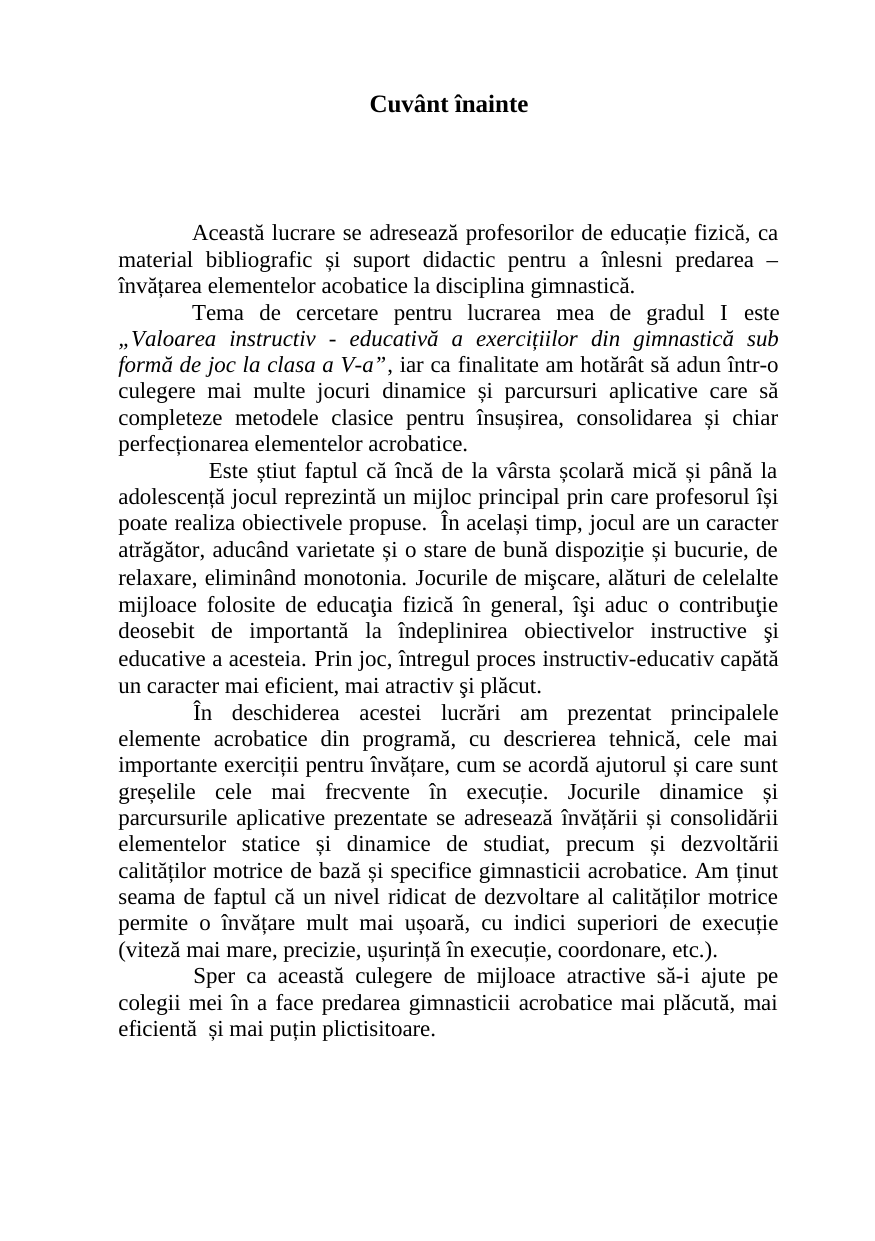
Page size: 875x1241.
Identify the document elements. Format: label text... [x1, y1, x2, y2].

text În deschiderea acestei lucrări am prezentat principalele elemente acrobatice din programă, cu descrierea tehnică, cele mai importante exerciții pentru învățare, cum se acordă ajutorul și care sunt greșelile cele mai frecvente în execuție. Jocurile dinamice și parcursurile aplicative prezentate se adresează învățării și consolidării elementelor statice și dinamice de studiat, precum și dezvoltării calităților motrice de bază și specifice gimnasticii acrobatice. Am ținut seama de faptul că un nivel ridicat de dezvoltare al calităților motrice permite o învățare mult mai ușoară, cu indici superiori de execuție (viteză mai mare, precizie, ușurință în execuție, coordonare, etc.). [118, 699, 779, 962]
text Această lucrare se adresează profesorilor de educație fizică, ca material bibliografic și suport didactic pentru a înlesni predarea – învățarea elementelor acobatice la disciplina gimnastică. [118, 219, 779, 298]
text Tema de cercetare pentru lucrarea mea de gradul I este „Valoarea instructiv - educativă a exercițiilor din gimnastică sub formă de joc la clasa a V-a”, iar ca finalitate am hotărât să adun într-o culegere mai multe jocuri dinamice și parcursuri aplicative care să completeze metodele clasice pentru însușirea, consolidarea și chiar perfecționarea elementelor acrobatice. [118, 298, 779, 457]
subtitle Cuvânt înainte [118, 89, 779, 117]
text Este știut faptul că încă de la vârsta școlară mică și până la adolescență jocul reprezintă un mijloc principal prin care profesorul își poate realiza obiectivele propuse. În același timp, jocul are un caracter atrăgător, aducând varietate și o stare de bună dispoziție și bucurie, de relaxare, eliminând monotonia. Jocurile de mişcare, alături de celelalte mijloace folosite de educaţia fizică în general, îşi aduc o contribuţie deosebit de importantă la îndeplinirea obiectivelor instructive şi educative a acesteia. Prin joc, întregul proces instructiv-educativ capătă un caracter mai eficient, mai atractiv şi plăcut. [118, 457, 779, 699]
text Sper ca această culegere de mijloace atractive să-i ajute pe colegii mei în a face predarea gimnasticii acrobatice mai plăcută, mai eficientă și mai puțin plictisitoare. [118, 962, 779, 1041]
